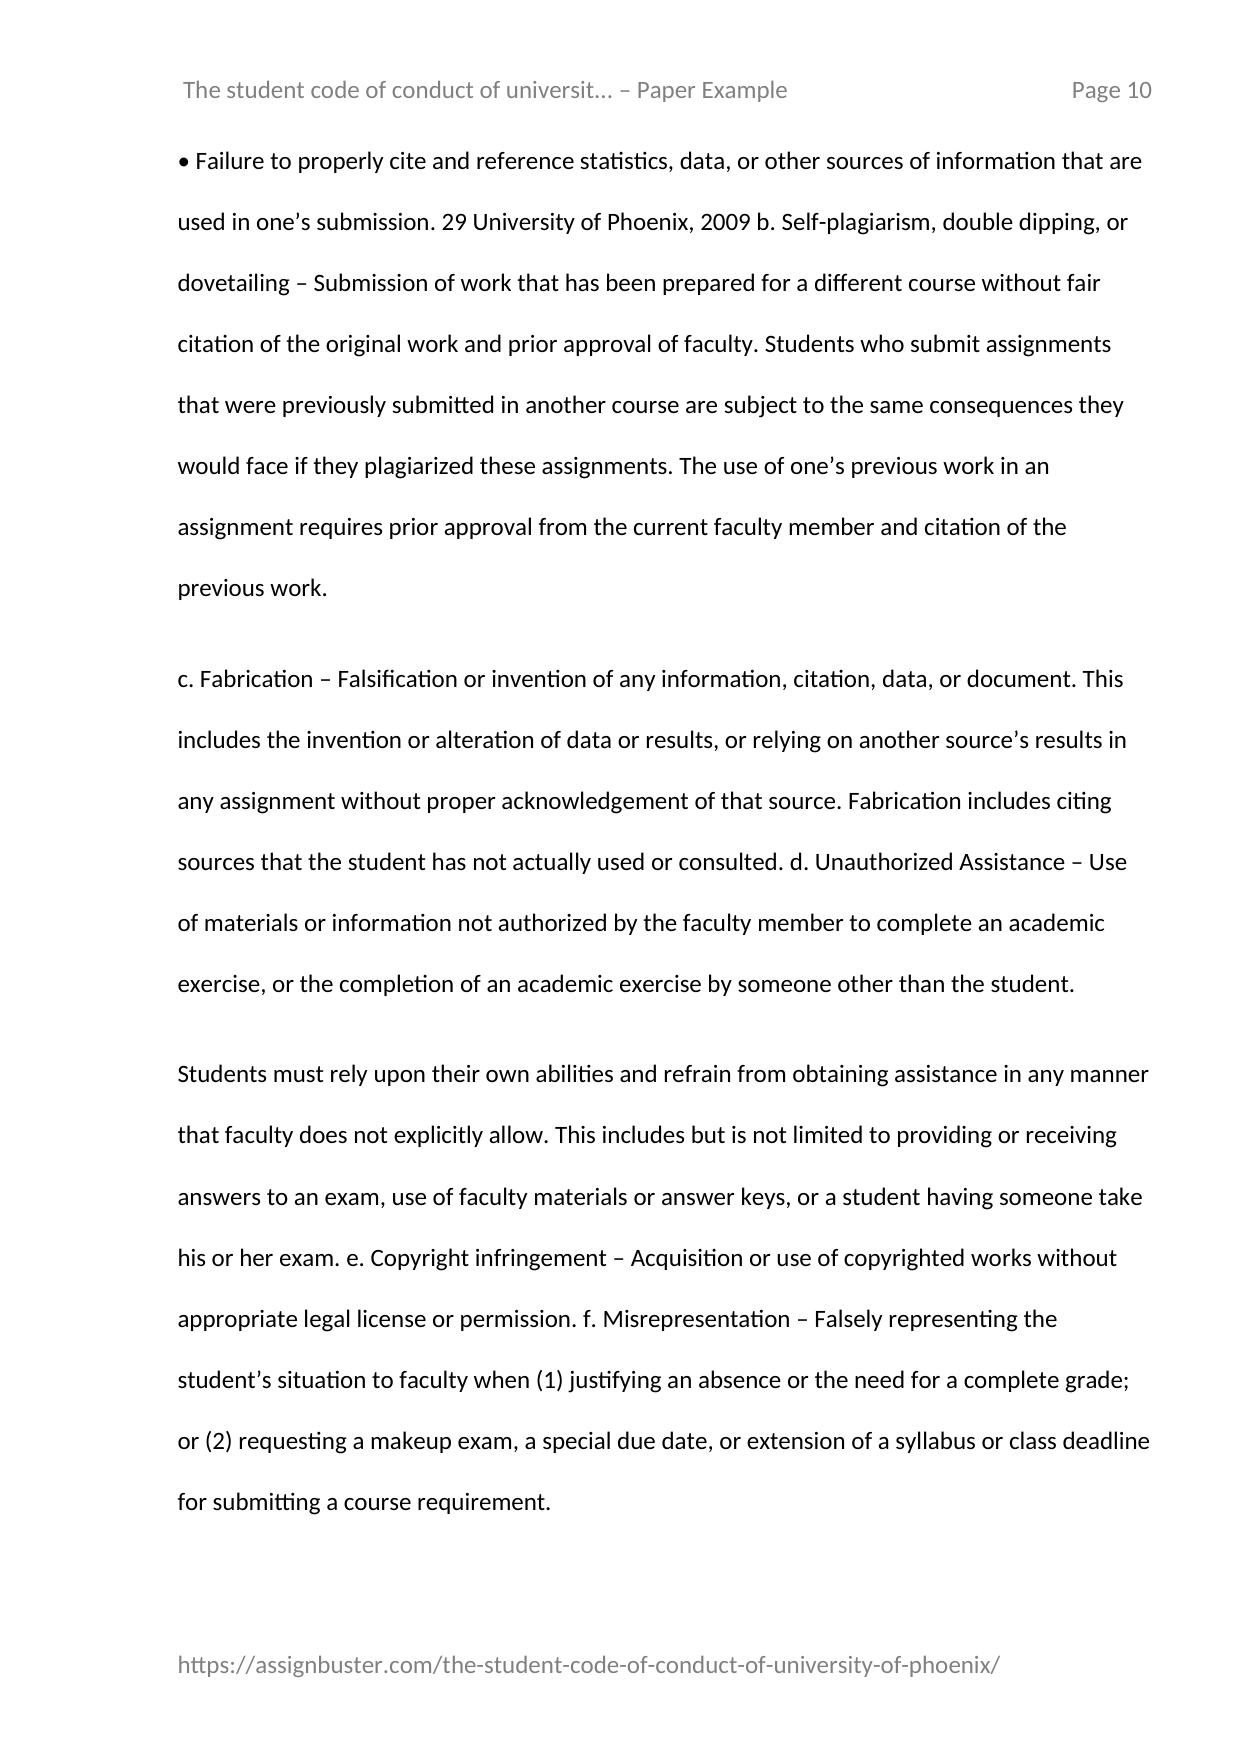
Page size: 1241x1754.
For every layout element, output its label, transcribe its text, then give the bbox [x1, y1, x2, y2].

text c. Fabrication – Falsification or invention of any information, citation, data, or document. This includes the invention or alteration of data or results, or relying on another source’s results in any assignment without proper acknowledgement of that source. Fabrication includes citing sources that the student has not actually used or consulted. d. Unauthorized Assistance – Use of materials or information not authorized by the faculty member to complete an academic exercise, or the completion of an academic exercise by someone other than the student. [177, 663, 1152, 998]
text • Failure to properly cite and reference statistics, data, or other sources of information that are used in one’s submission. 29 University of Phoenix, 2009 b. Self-plagiarism, double dipping, or dovetailing – Submission of work that has been prepared for a different course without fair citation of the original work and prior approval of faculty. Students who submit assignments that were previously submitted in another course are subject to the same consequences they would face if they plagiarized these assignments. The use of one’s previous work in an assignment requires prior approval from the current faculty member and citation of the previous work. [177, 145, 1152, 603]
text Students must rely upon their own abilities and refrain from obtaining assistance in any manner that faculty does not explicitly allow. This includes but is not limited to providing or receiving answers to an exam, use of faculty materials or answer keys, or a student having someone take his or her exam. e. Copyright infringement – Acquisition or use of copyrighted works without appropriate legal license or permission. f. Misrepresentation – Falsely representing the student’s situation to faculty when (1) justifying an absence or the need for a complete grade; or (2) requesting a makeup exam, a special due date, or extension of a syllabus or class deadline for submitting a course requirement. [177, 1058, 1152, 1516]
